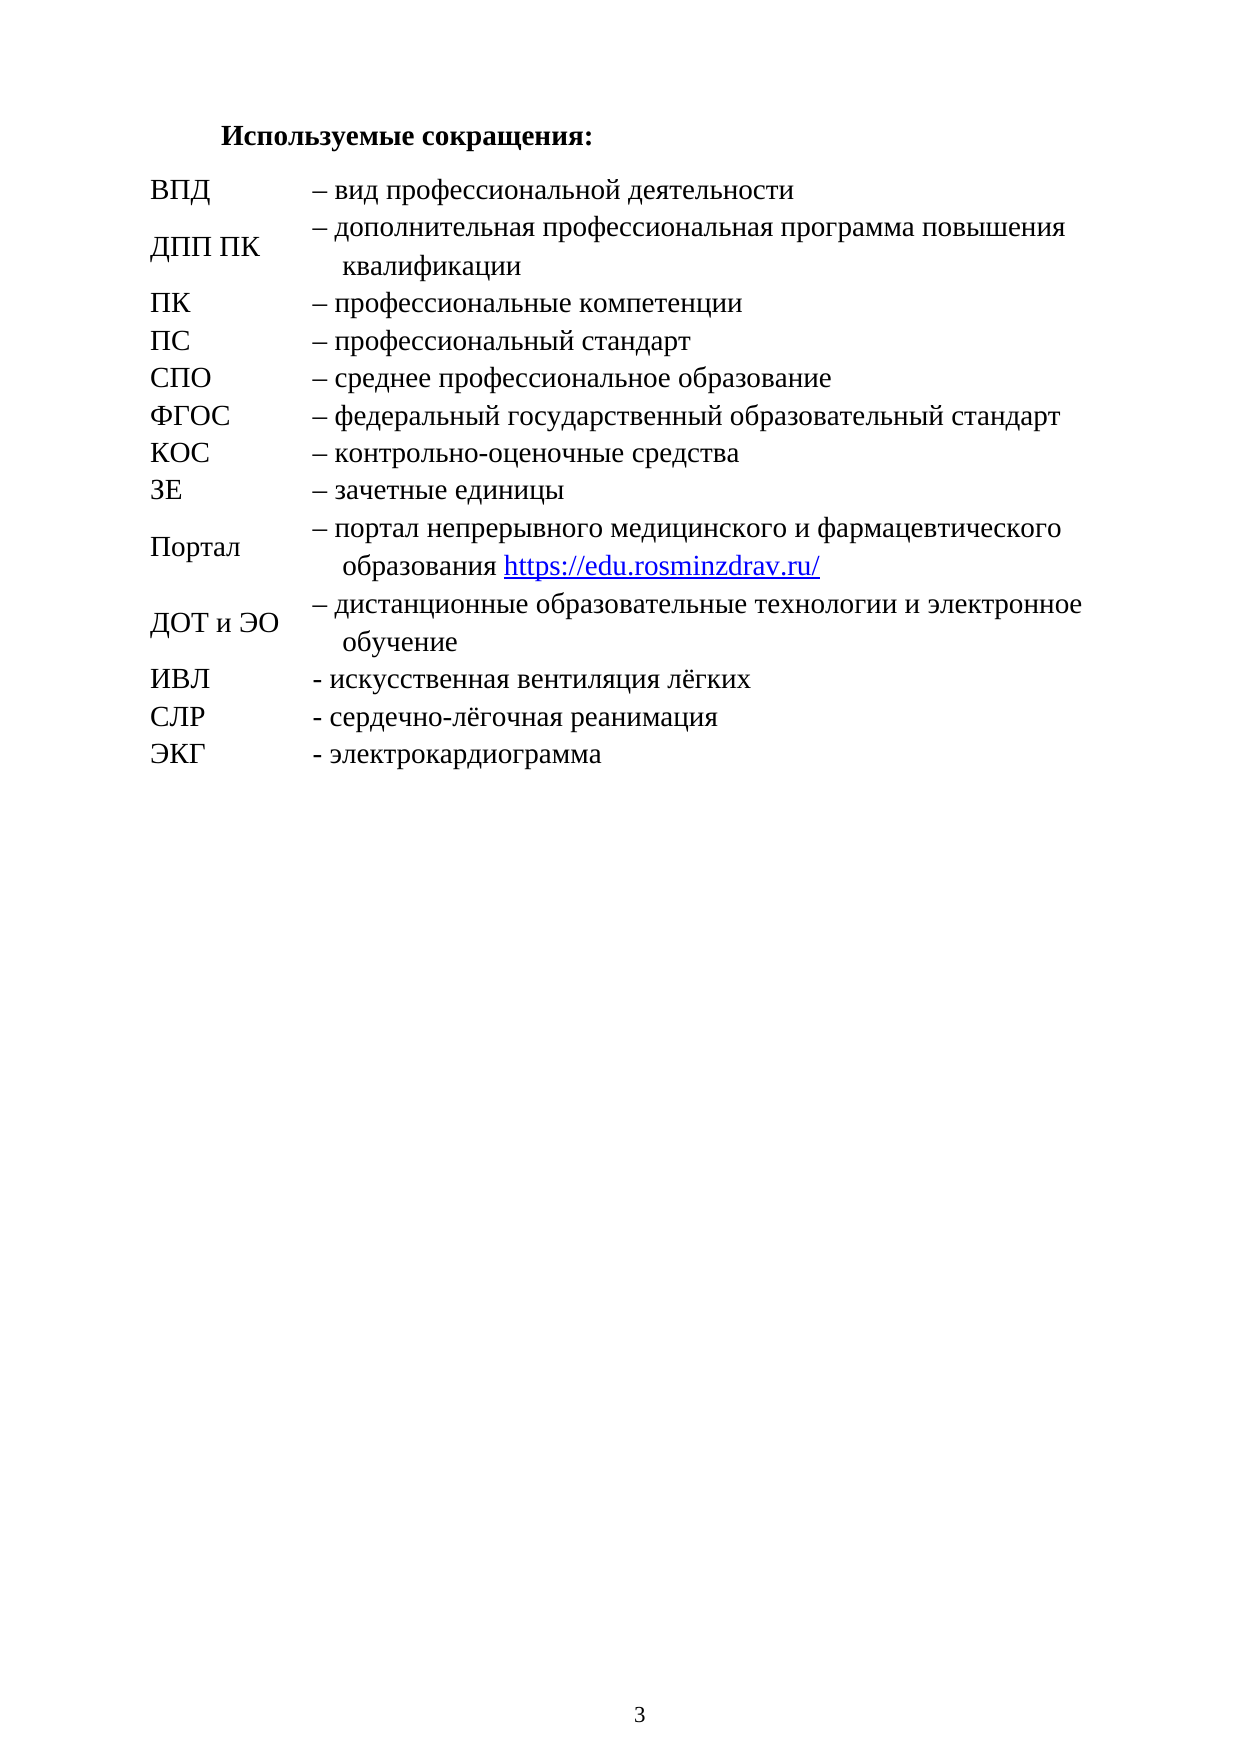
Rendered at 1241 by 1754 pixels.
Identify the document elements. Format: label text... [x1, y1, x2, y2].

table_cell ИВЛ [139, 662, 298, 699]
table_cell ФГОС [139, 398, 298, 435]
table_cell ПС [139, 323, 298, 360]
table_cell – дистанционные образовательные технологии и электронное обучение [298, 586, 1140, 662]
table_cell – дополнительная профессиональная программа повышения квалификации [298, 210, 1140, 285]
table_cell СПО [139, 360, 298, 398]
table_cell ПК [139, 285, 298, 323]
table_cell ДОТ и ЭО [139, 586, 298, 662]
table_cell ДПП ПК [139, 210, 298, 285]
table_cell КОС [139, 435, 298, 472]
table_cell ЗЕ [139, 473, 298, 510]
table_cell – контрольно-оценочные средства [298, 435, 1140, 472]
table_header – вид профессиональной деятельности [298, 172, 1140, 209]
table_cell – профессиональные компетенции [298, 285, 1140, 323]
table_header ВПД [139, 172, 298, 209]
table_cell – федеральный государственный образовательный стандарт [298, 398, 1140, 435]
table_cell – портал непрерывного медицинского и фармацевтического образования https://edu.rosminzdrav.ru/ [298, 510, 1140, 586]
table_cell Портал [139, 510, 298, 586]
text Используемые сокращения: [221, 118, 1129, 151]
table_cell – среднее профессиональное образование [298, 360, 1140, 398]
table_cell – зачетные единицы [298, 473, 1140, 510]
table_cell - искусственная вентиляция лёгких [298, 662, 1140, 699]
table_cell СЛР [139, 699, 298, 736]
table_cell - сердечно-лёгочная реанимация [298, 699, 1140, 736]
table_cell - электрокардиограмма [298, 736, 1140, 774]
table_cell ЭКГ [139, 736, 298, 774]
table_cell – профессиональный стандарт [298, 323, 1140, 360]
